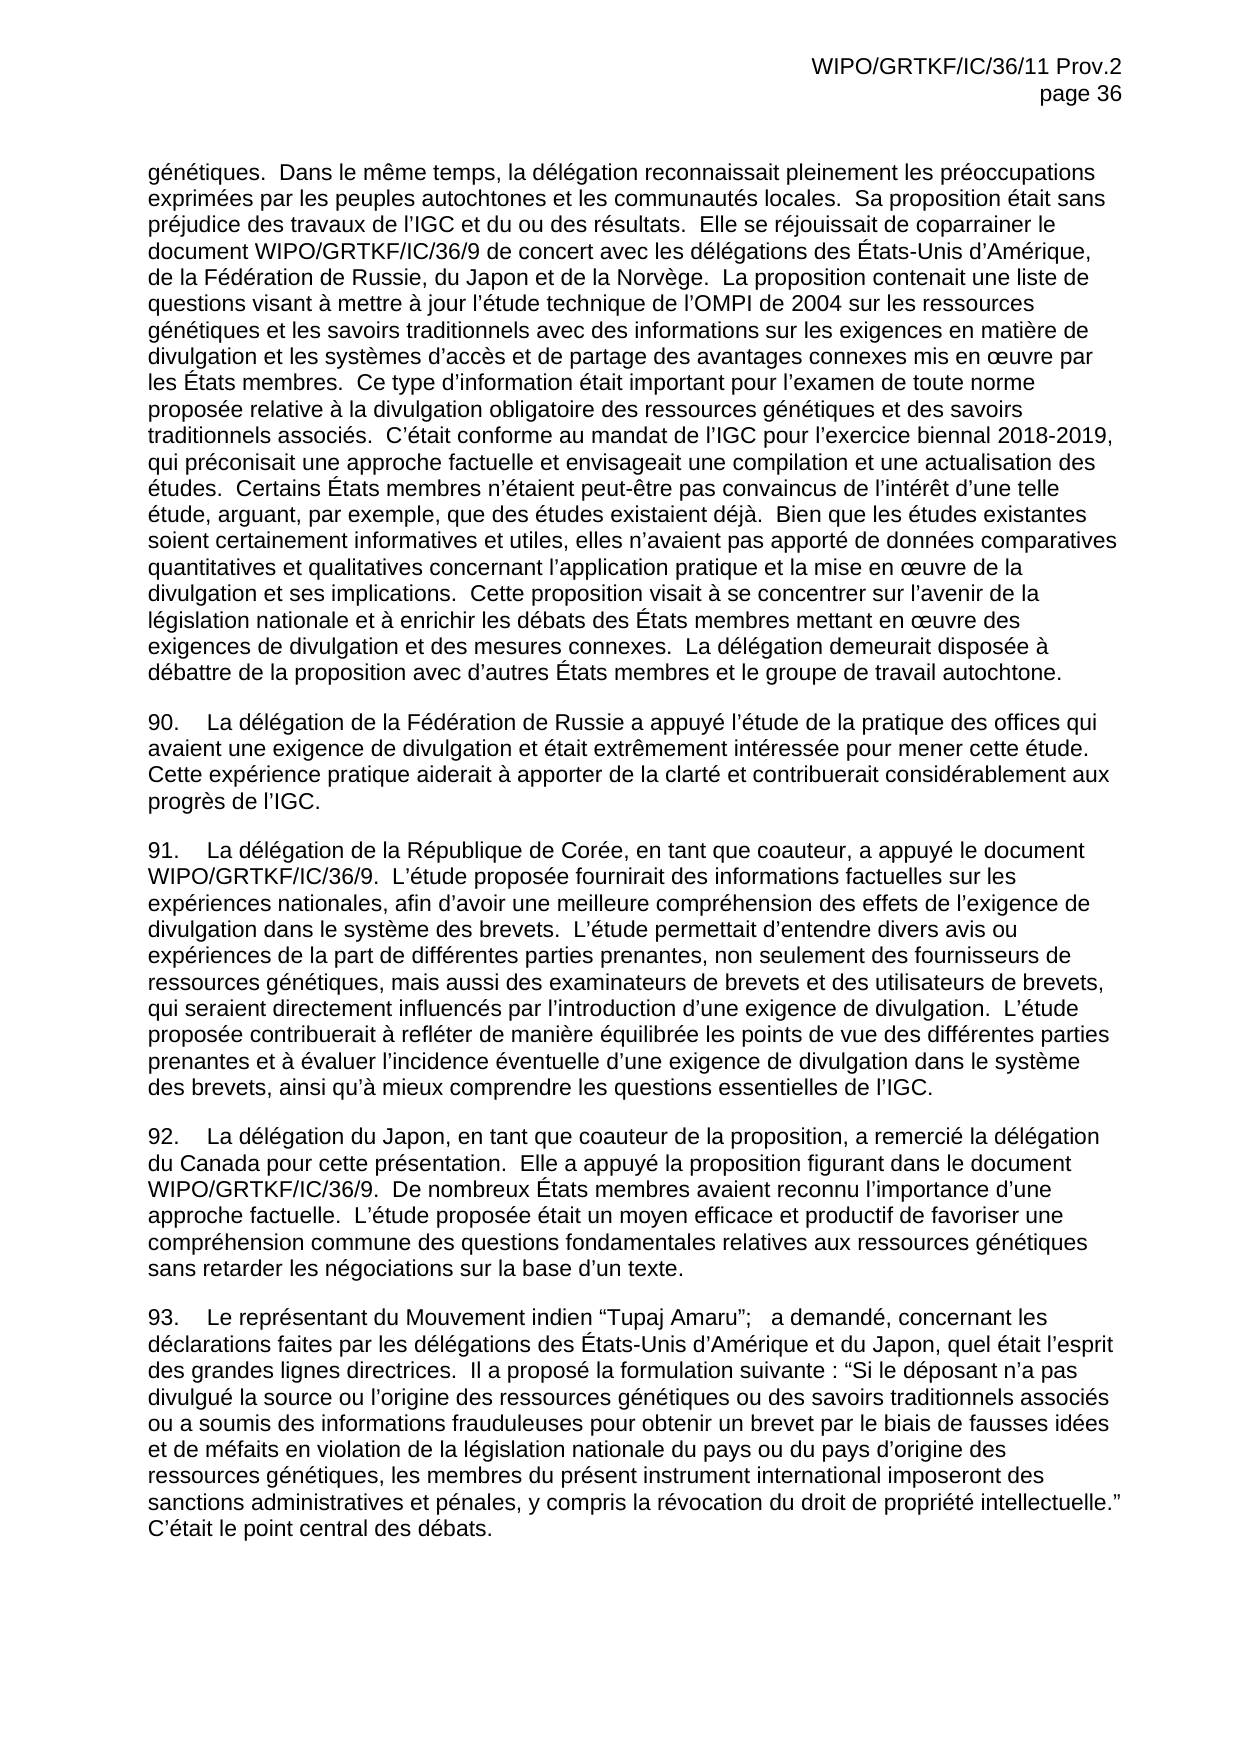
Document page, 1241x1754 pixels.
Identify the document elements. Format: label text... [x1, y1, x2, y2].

text La délégation de la République de Corée, en tant que coauteur, a appuyé le document WIPO/GRTKF/IC/36/9. L’étude proposée fournirait des informations factuelles sur les expériences nationales, afin d’avoir une meilleure compréhension des effets de l’exigence de divulgation dans le système des brevets. L’étude permettait d’entendre divers avis ou expériences de la part de différentes parties prenantes, non seulement des fournisseurs de ressources génétiques, mais aussi des examinateurs de brevets et des utilisateurs de brevets, qui seraient directement influencés par l’introduction d’une exigence de divulgation. L’étude proposée contribuerait à refléter de manière équilibrée les points de vue des différentes parties prenantes et à évaluer l’incidence éventuelle d’une exigence de divulgation dans le système des brevets, ainsi qu’à mieux comprendre les questions essentielles de l’IGC. [148, 837, 1122, 1100]
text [148, 158, 1122, 686]
text La délégation du Japon, en tant que coauteur de la proposition, a remercié la délégation du Canada pour cette présentation. Elle a appuyé la proposition figurant dans le document WIPO/GRTKF/IC/36/9. De nombreux États membres avaient reconnu l’importance d’une approche factuelle. L’étude proposée était un moyen efficace et productif de favoriser une compréhension commune des questions fondamentales relatives aux ressources génétiques sans retarder les négociations sur la base d’un texte. [148, 1123, 1122, 1281]
text Le représentant du Mouvement indien “Tupaj Amaru”; a demandé, concernant les déclarations faites par les délégations des États-Unis d’Amérique et du Japon, quel était l’esprit des grandes lignes directrices. Il a proposé la formulation suivante : “Si le déposant n’a pas divulgué la source ou l’origine des ressources génétiques ou des savoirs traditionnels associés ou a soumis des informations frauduleuses pour obtenir un brevet par le biais de fausses idées et de méfaits en violation de la législation nationale du pays ou du pays d’origine des ressources génétiques, les membres du présent instrument international imposeront des sanctions administratives et pénales, y compris la révocation du droit de propriété intellectuelle.” C’était le point central des débats. [148, 1304, 1122, 1542]
text La délégation de la Fédération de Russie a appuyé l’étude de la pratique des offices qui avaient une exigence de divulgation et était extrêmement intéressée pour mener cette étude. Cette expérience pratique aiderait à apporter de la clarté et contribuerait considérablement aux progrès de l’IGC. [148, 708, 1122, 814]
